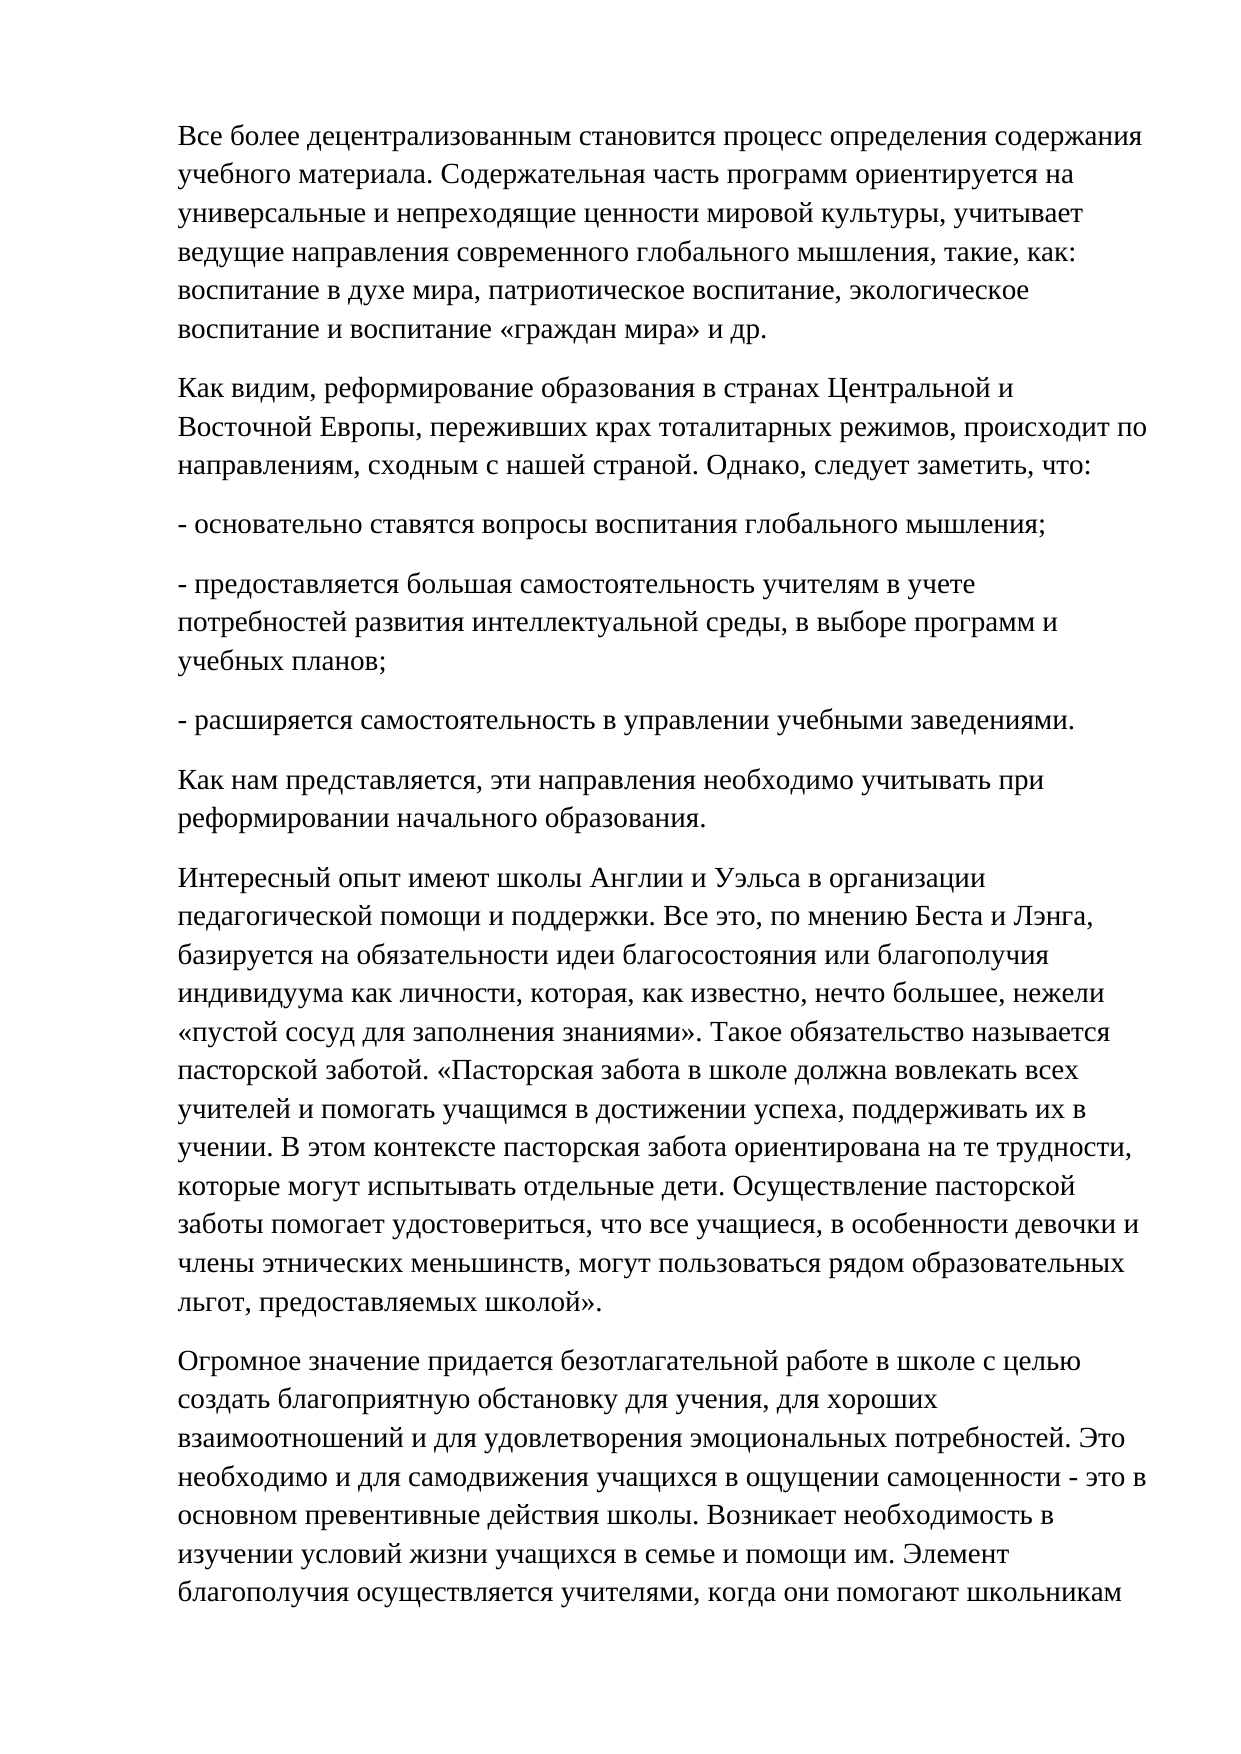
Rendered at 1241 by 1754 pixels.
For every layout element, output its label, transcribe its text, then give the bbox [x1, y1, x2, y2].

text Все более децентрализованным становится процесс определения содержания учебного материала. Содержательная часть программ ориентируется на универсальные и непреходящие ценности мировой культуры, учитывает ведущие направления современного глобального мышления, такие, как: воспитание в духе мира, патриотическое воспитание, экологическое воспитание и воспитание «граждан мира» и др. [177, 118, 1152, 344]
text - основательно ставятся вопросы воспитания глобального мышления; [177, 507, 1152, 540]
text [177, 1343, 1152, 1608]
text - расширяется самостоятельность в управлении учебными заведениями. [177, 702, 1152, 736]
text Как нам представляется, эти направления необходимо учитывать при реформировании начального образования. [177, 762, 1152, 834]
text - предоставляется большая самостоятельность учителям в учете потребностей развития интеллектуальной среды, в выборе программ и учебных планов; [177, 566, 1152, 677]
text Как видим, реформирование образования в странах Центральной и Восточной Европы, переживших крах тоталитарных режимов, происходит по направлениям, сходным с нашей страной. Однако, следует заметить, что: [177, 370, 1152, 481]
text Интересный опыт имеют школы Англии и Уэльса в организации педагогической помощи и поддержки. Все это, по мнению Беста и Лэнга, базируется на обязательности идеи благосостояния или благополучия индивидуума как личности, которая, как известно, нечто большее, нежели «пустой сосуд для заполнения знаниями». Такое обязательство называется пасторской заботой. «Пасторская забота в школе должна вовлекать всех учителей и помогать учащимся в достижении успеха, поддерживать их в учении. В этом контексте пасторская забота ориентирована на те трудности, которые могут испытывать отдельные дети. Осуществление пасторской заботы помогает удостовериться, что все учащиеся, в особенности девочки и члены этнических меньшинств, могут пользоваться рядом образовательных льгот, предоставляемых школой». [177, 860, 1152, 1317]
